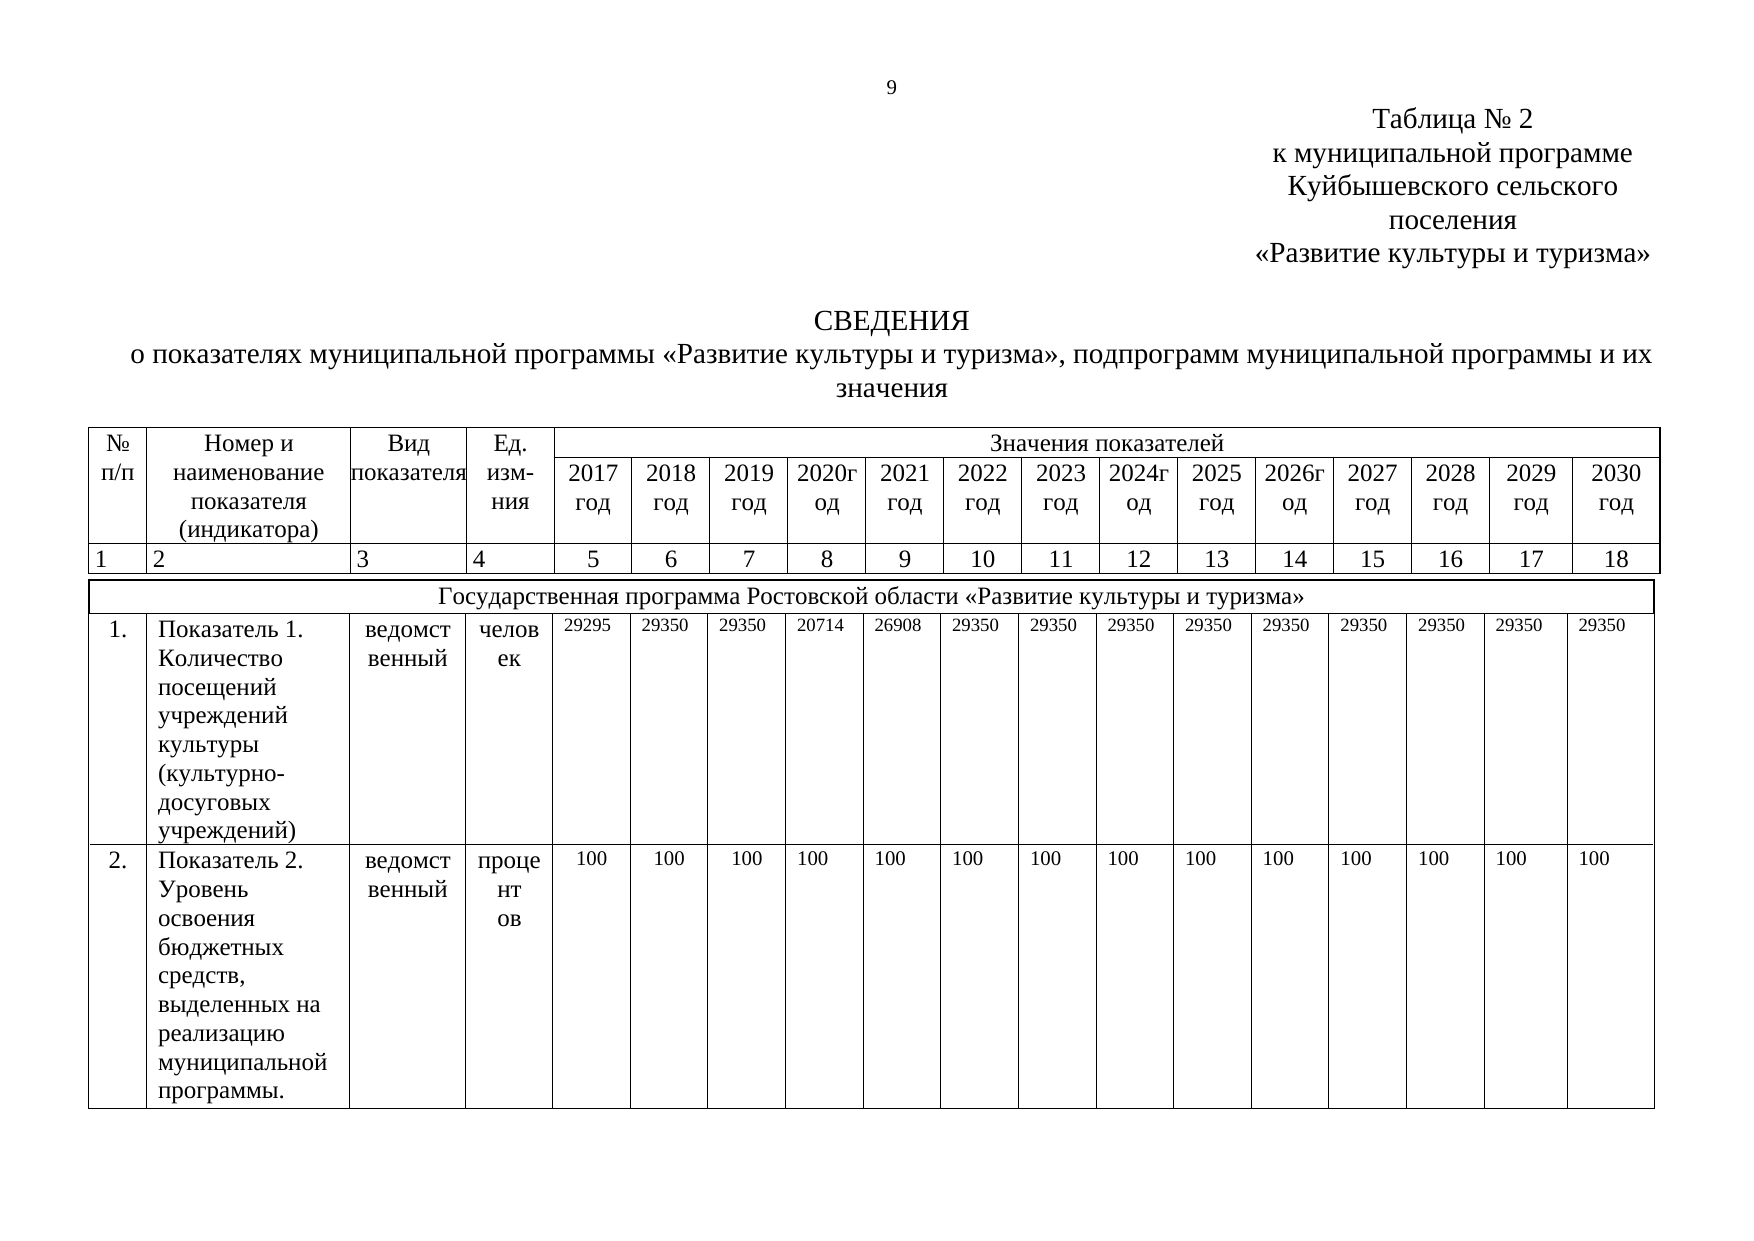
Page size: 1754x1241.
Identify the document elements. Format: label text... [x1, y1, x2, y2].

table_cell 2020год [788, 458, 865, 543]
table_cell 8 [788, 544, 865, 573]
table_cell 100 [1568, 844, 1654, 1108]
table_cell 100 [941, 845, 1018, 1108]
table_cell Показатель 2. Уровень освоения бюджетных средств, выделенных на реализацию муниципальной программы. [147, 845, 349, 1108]
table_cell 29350 [941, 614, 1018, 844]
table_cell 2018 год [632, 458, 709, 543]
table_cell 7 [710, 544, 787, 573]
table_cell 4 [467, 544, 554, 573]
table_cell 2017 год [555, 458, 631, 543]
table_cell 2026год [1256, 458, 1333, 543]
table_cell 6 [632, 544, 709, 573]
table_cell ведомственный [350, 845, 465, 1108]
table_cell 29350 [1568, 614, 1654, 844]
table_cell 2025 год [1178, 458, 1255, 543]
table_cell 29350 [1407, 614, 1484, 844]
table_cell Показатель 1. Количество посещений учреждений культуры (культурно-досуговых учреждений) [147, 614, 349, 844]
table_cell 2027 год [1334, 458, 1411, 543]
table_cell 20714 [786, 614, 863, 844]
table_cell 11 [1022, 544, 1099, 573]
table_cell 17 [1490, 544, 1572, 573]
table_header № п/п [89, 428, 146, 543]
table_cell ведомственный [350, 614, 465, 844]
table_cell 29350 [1019, 614, 1096, 844]
table_cell 29350 [631, 614, 707, 844]
table_cell 2. [89, 844, 146, 1108]
table_cell 100 [1485, 845, 1567, 1108]
table_cell 100 [864, 845, 940, 1108]
table_cell 1. [89, 614, 146, 844]
table_cell 15 [1334, 544, 1411, 573]
table_cell 16 [1412, 544, 1489, 573]
table_cell 2024год [1100, 458, 1177, 543]
table_header Номер и наименование показателя (индикатора) [147, 428, 350, 543]
table_cell 29350 [1329, 614, 1406, 844]
table_header Государственная программа Ростовской области «Развитие культуры и туризма» [90, 581, 1653, 613]
table_cell 10 [944, 544, 1021, 573]
table_cell 26908 [864, 614, 940, 844]
table_cell 29350 [1174, 614, 1251, 844]
table_cell 29295 [553, 614, 630, 844]
table_cell 29350 [1252, 614, 1328, 844]
text СВЕДЕНИЯ [118, 303, 1665, 336]
table_cell 100 [1407, 845, 1484, 1108]
table_cell 100 [553, 845, 630, 1108]
text о показателях муниципальной программы «Развитие культуры и туризма», подпрограмм муниципальной программы и их значения [118, 336, 1665, 403]
table_cell 5 [555, 544, 631, 573]
table_header Ед. изм-ния [467, 428, 554, 543]
table_cell 1 [89, 544, 146, 573]
table_cell 29350 [1485, 614, 1567, 844]
table_cell 29350 [1097, 614, 1173, 844]
table_cell 100 [1174, 845, 1251, 1108]
table_cell 2019 год [710, 458, 787, 543]
table_cell 29350 [708, 614, 785, 844]
table_cell 2029 год [1490, 458, 1572, 543]
table_cell 18 [1573, 544, 1659, 573]
table_cell человек [466, 614, 552, 844]
table_cell 100 [1329, 845, 1406, 1108]
table_cell 2021 год [866, 458, 943, 543]
table_cell 100 [786, 845, 863, 1108]
table_cell 100 [1019, 845, 1096, 1108]
table_cell 2022 год [944, 458, 1021, 543]
text «Развитие культуры и туризма» [1240, 236, 1665, 269]
table_header Вид показателя [351, 428, 466, 543]
table_header Значения показателей [555, 428, 1659, 457]
table_cell 2 [147, 544, 350, 573]
table_cell 100 [631, 845, 707, 1108]
table_cell 2023 год [1022, 458, 1099, 543]
table_cell 100 [1252, 845, 1328, 1108]
table_cell 12 [1100, 544, 1177, 573]
table_cell 14 [1256, 544, 1333, 573]
table_cell 13 [1178, 544, 1255, 573]
table_cell процент ов [466, 845, 552, 1108]
table_cell 100 [1097, 845, 1173, 1108]
table_cell 2028 год [1412, 458, 1489, 543]
table_cell 2030 год [1573, 458, 1659, 543]
table_cell 100 [708, 845, 785, 1108]
table_cell 9 [866, 544, 943, 573]
text к муниципальной программе Куйбышевского сельского поселения [1240, 135, 1665, 236]
text Таблица № 2 [1240, 101, 1665, 135]
table_cell 3 [351, 544, 466, 573]
